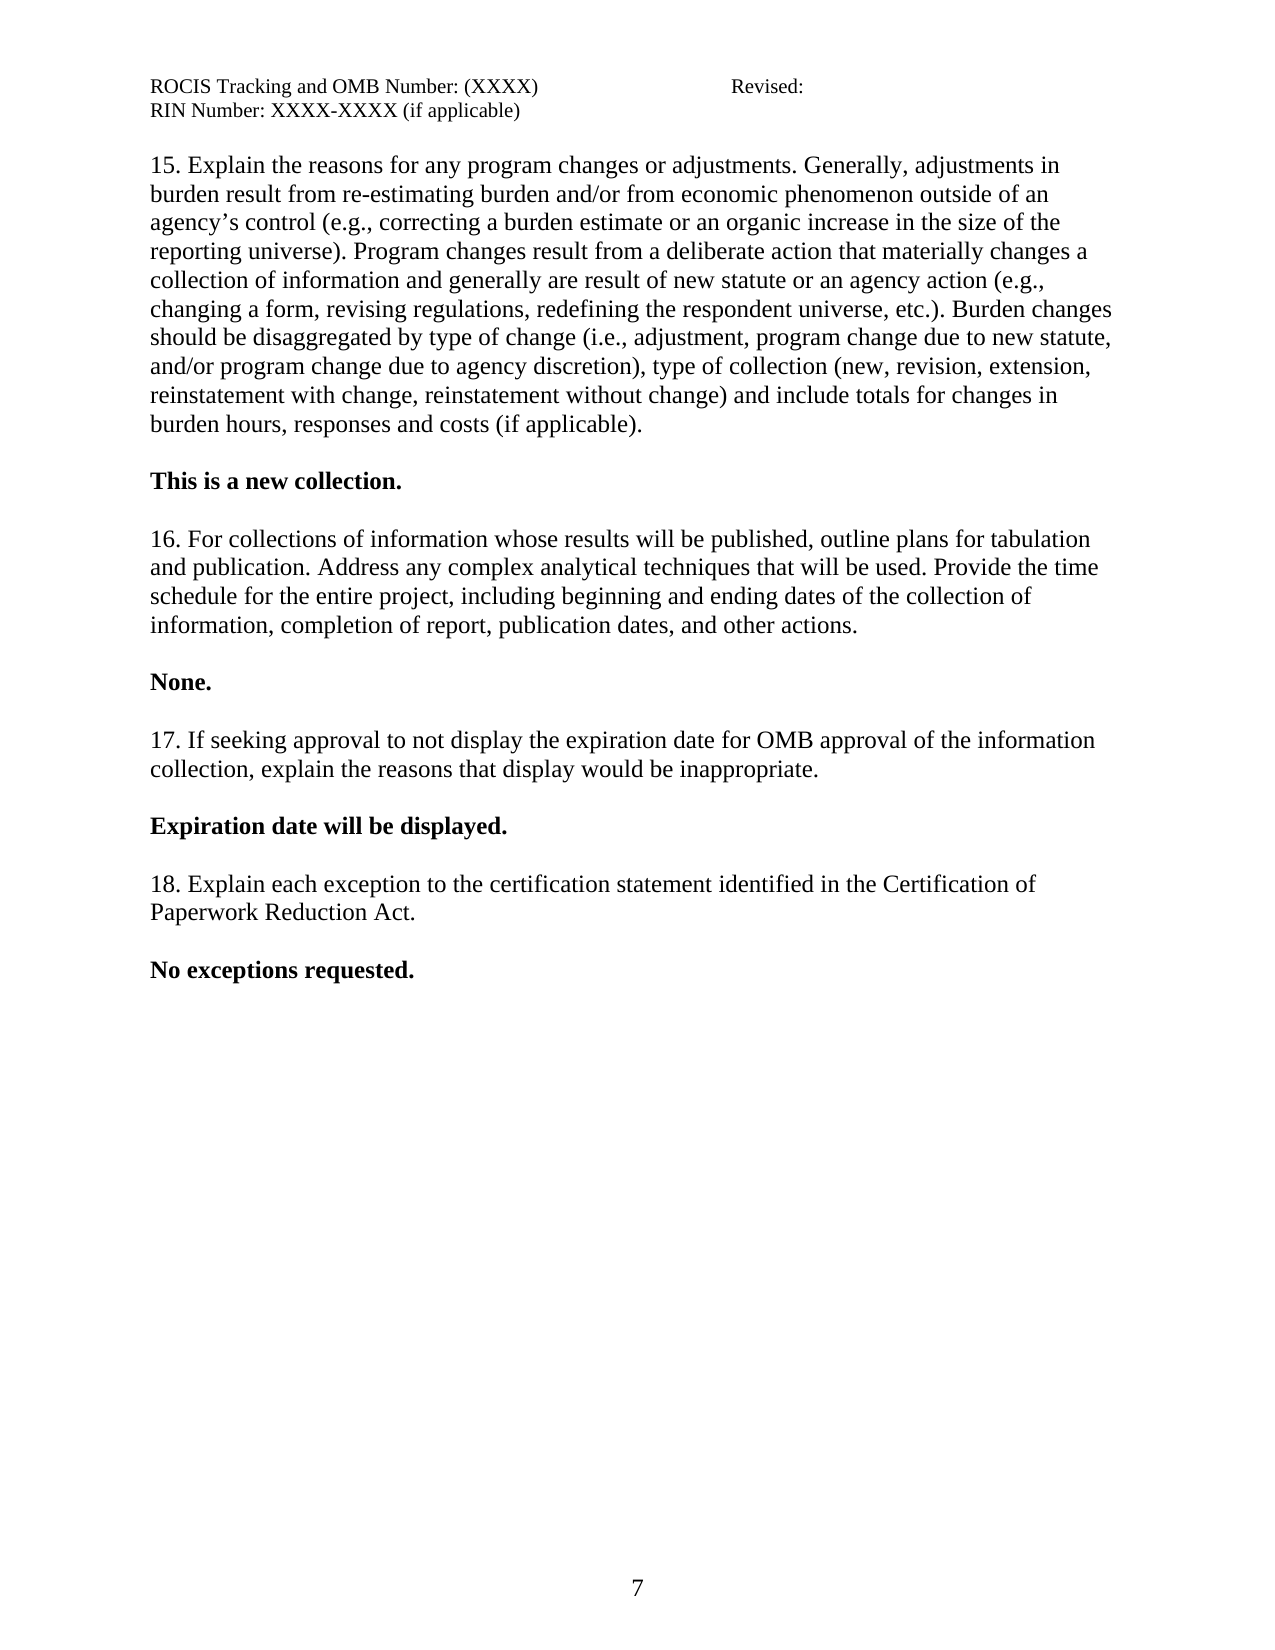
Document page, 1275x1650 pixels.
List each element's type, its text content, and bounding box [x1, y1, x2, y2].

text 18. Explain each exception to the certification statement identified in the Certification of Paperwork Reduction Act. [150, 869, 1125, 926]
text This is a new collection. [150, 466, 1125, 495]
text Expiration date will be displayed. [150, 811, 1125, 840]
text 16. For collections of information whose results will be published, outline plans for tabulation and publication. Address any complex analytical techniques that will be used. Provide the time schedule for the entire project, including beginning and ending dates of the collection of information, completion of report, publication dates, and other actions. [150, 524, 1125, 639]
text No exceptions requested. [150, 955, 1125, 984]
text 15. Explain the reasons for any program changes or adjustments. Generally, adjustments in burden result from re-estimating burden and/or from economic phenomenon outside of an agency’s control (e.g., correcting a burden estimate or an organic increase in the size of the reporting universe). Program changes result from a deliberate action that materially changes a collection of information and generally are result of new statute or an agency action (e.g., changing a form, revising regulations, redefining the respondent universe, etc.). Burden changes should be disaggregated by type of change (i.e., adjustment, program change due to new statute, and/or program change due to agency discretion), type of collection (new, revision, extension, reinstatement with change, reinstatement without change) and include totals for changes in burden hours, responses and costs (if applicable). [150, 150, 1125, 437]
text None. [150, 667, 1125, 696]
text 17. If seeking approval to not display the expiration date for OMB approval of the information collection, explain the reasons that display would be inappropriate. [150, 725, 1125, 782]
